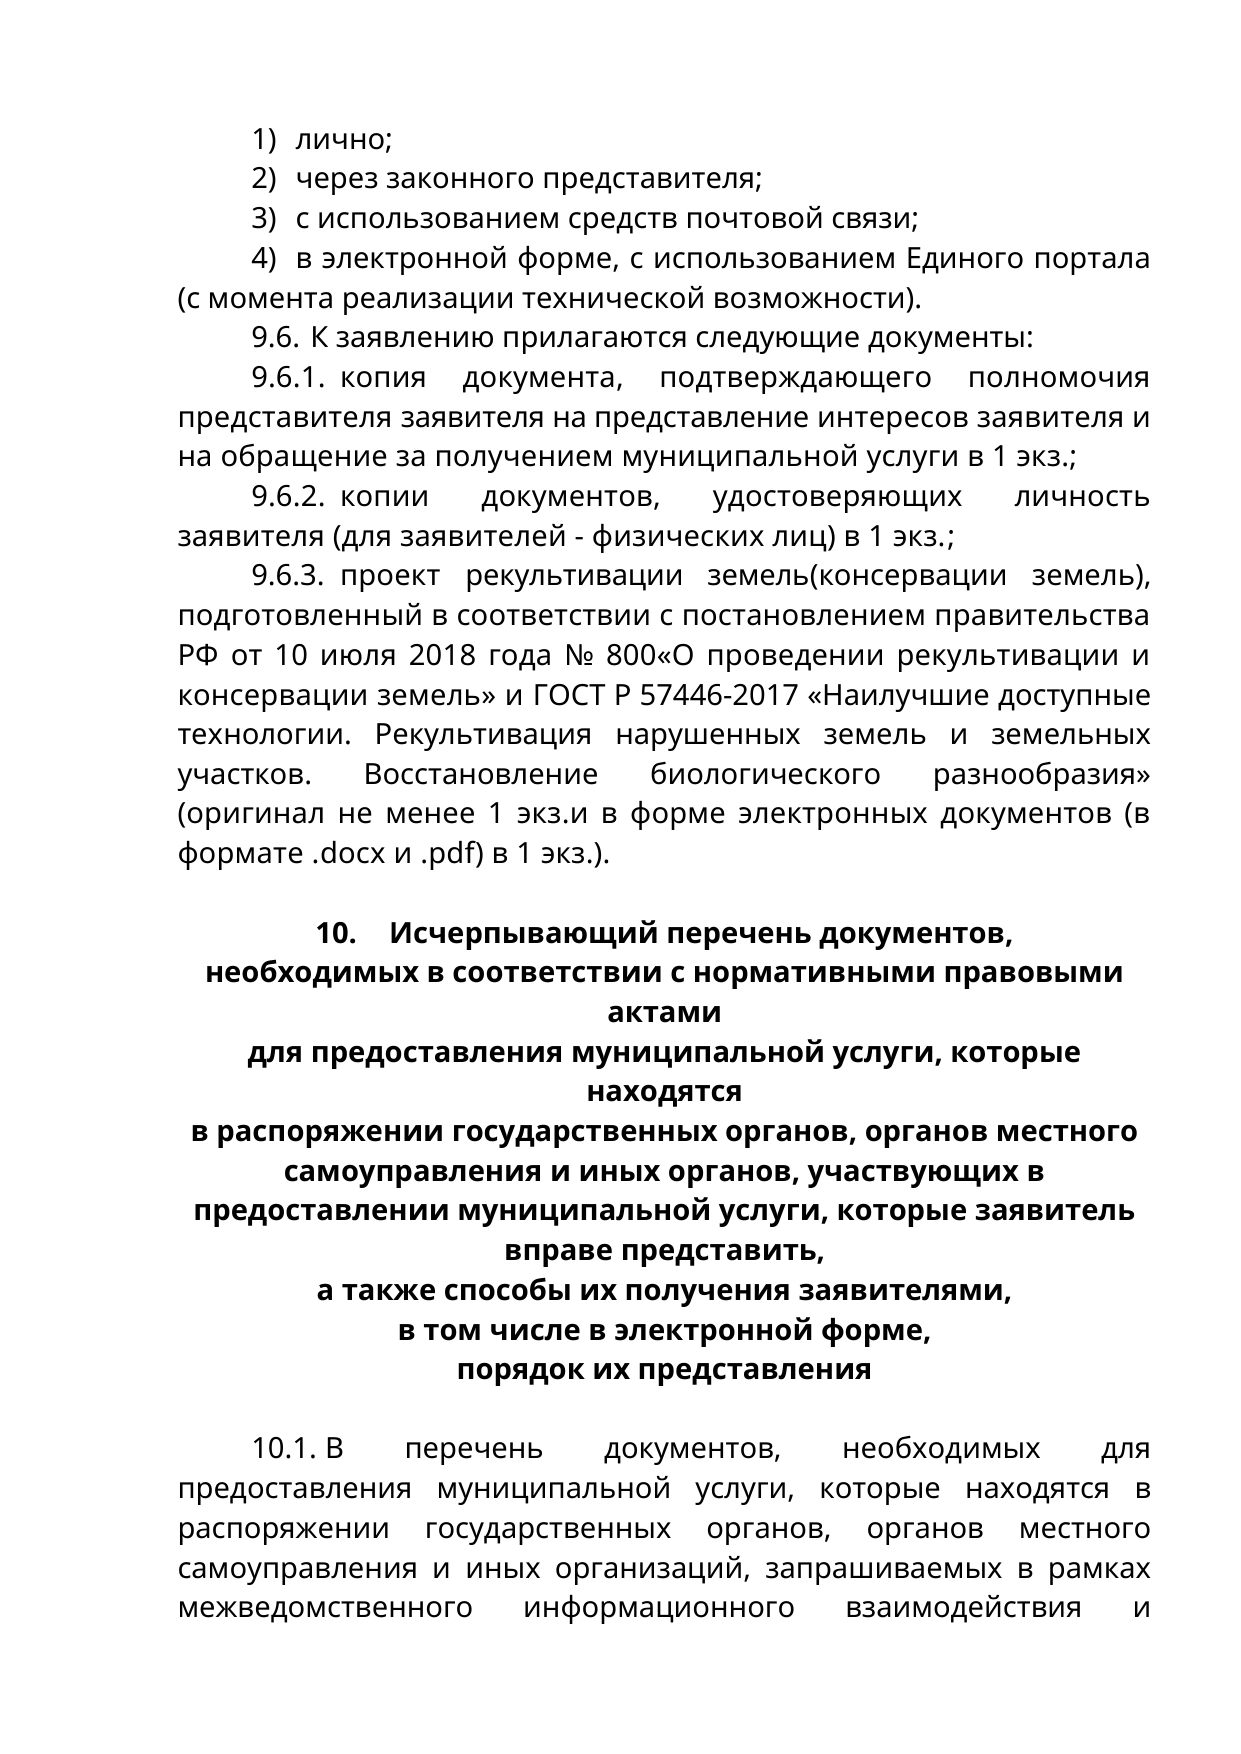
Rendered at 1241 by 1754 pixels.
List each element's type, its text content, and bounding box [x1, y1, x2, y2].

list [177, 1428, 1152, 1626]
list копия документа, подтверждающего полномочия представителя заявителя на представление интересов заявителя и на обращение за получением муниципальной услуги в 1 экз.; [177, 356, 1152, 475]
list К заявлению прилагаются следующие документы: [177, 317, 1152, 356]
list копии документов, удостоверяющих личность заявителя (для заявителей - физических лиц) в 1 экз.; [177, 475, 1152, 555]
list в электронной форме, с использованием Единого портала (с момента реализации технической возможности). [177, 237, 1152, 317]
list а также способы их получения заявителями, [177, 1269, 1152, 1309]
list через законного представителя; [177, 158, 1152, 197]
list проект рекультивации земель(консервации земель), подготовленный в соответствии с постановлением правительства РФ от 10 июля 2018 года № 800«О проведении рекультивации и консервации земель» и ГОСТ Р 57446-2017 «Наилучшие доступные технологии. Рекультивация нарушенных земель и земельных участков. Восстановление биологического разнообразия» (оригинал не менее 1 экз.и в форме электронных документов (в формате .docx и .pdf) в 1 экз.). [177, 555, 1152, 872]
list необходимых в соответствии с нормативными правовыми актами [177, 952, 1152, 1031]
list для предоставления муниципальной услуги, которые находятся [177, 1031, 1152, 1110]
list в том числе в электронной форме, [177, 1309, 1152, 1348]
list с использованием средств почтовой связи; [177, 197, 1152, 237]
list Исчерпывающий перечень документов, [177, 912, 1152, 952]
list лично; [177, 118, 1152, 158]
list порядок их представления [177, 1348, 1152, 1388]
list в распоряжении государственных органов, органов местного самоуправления и иных органов, участвующих в предоставлении муниципальной услуги, которые заявитель вправе представить, [177, 1110, 1152, 1269]
